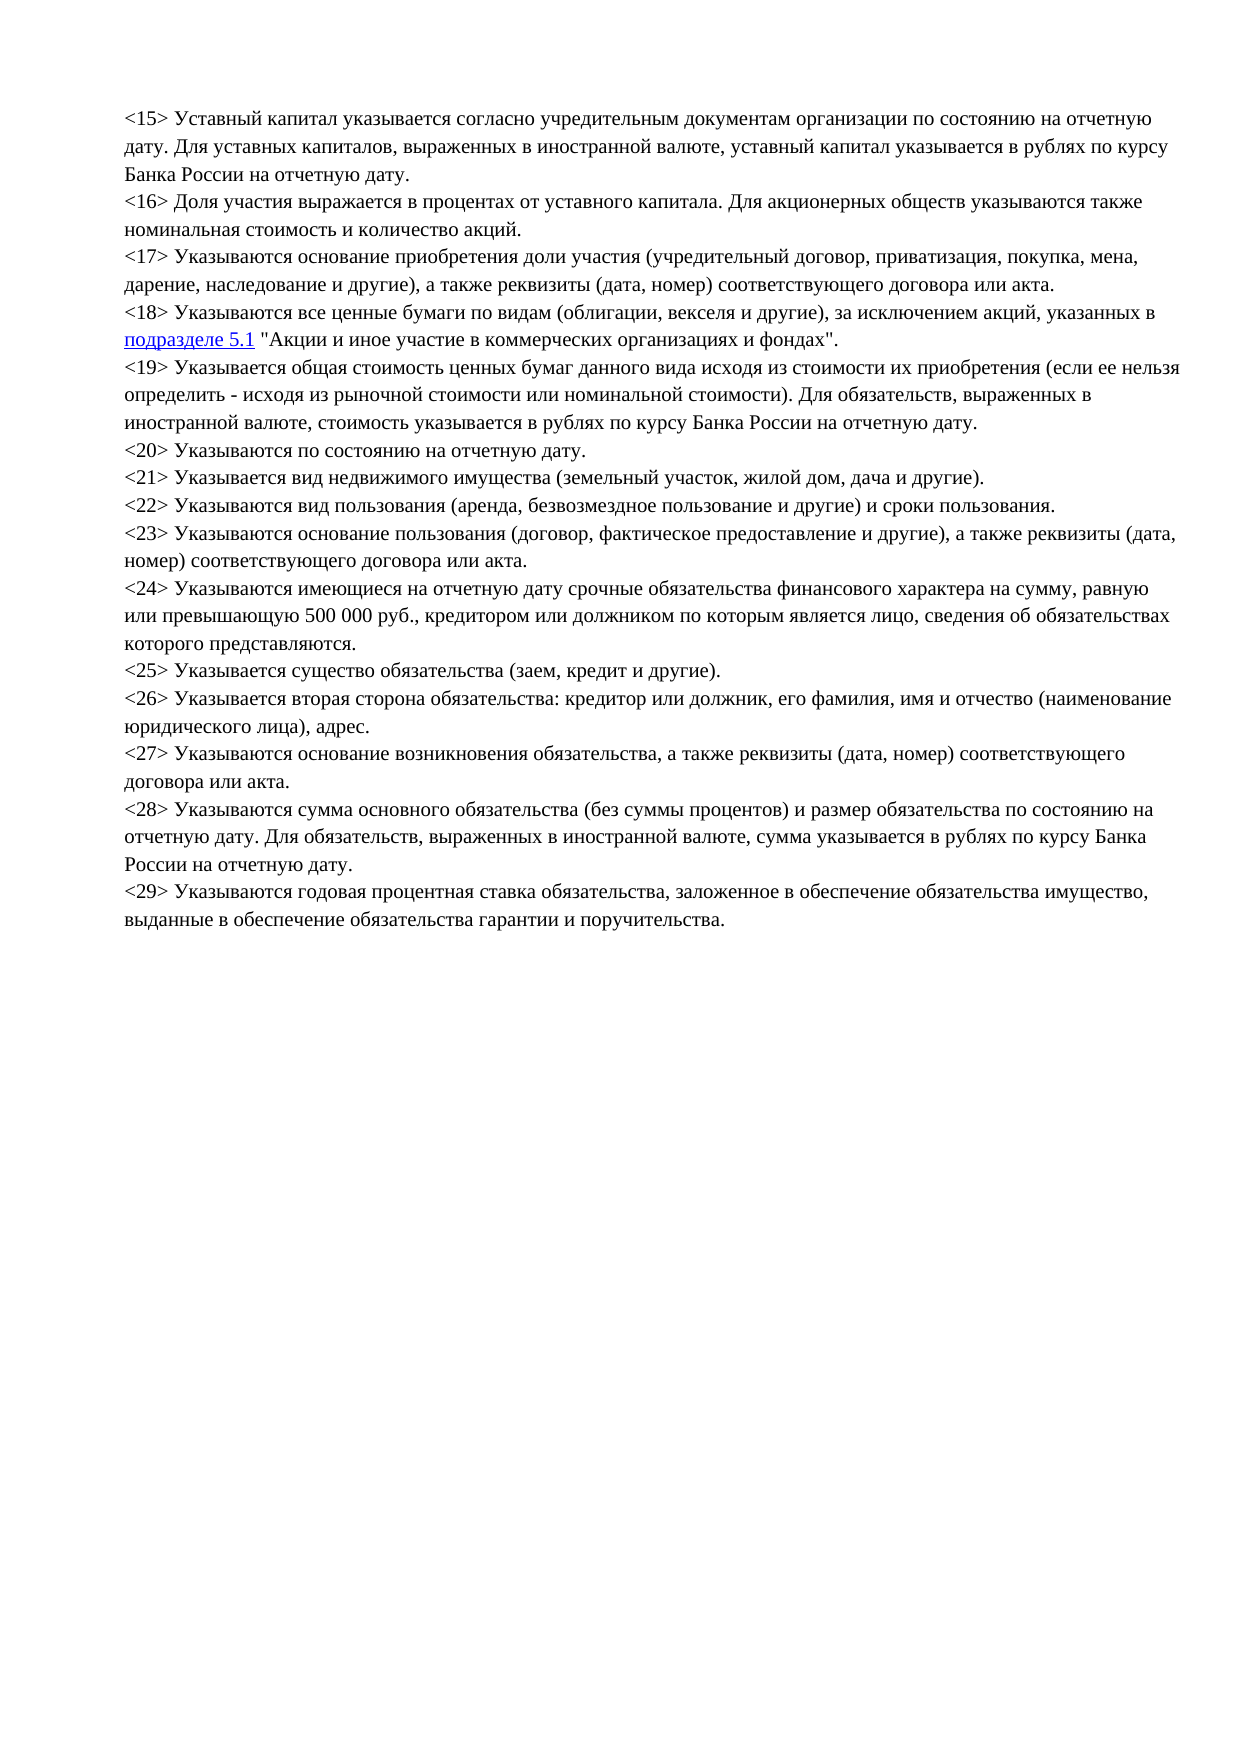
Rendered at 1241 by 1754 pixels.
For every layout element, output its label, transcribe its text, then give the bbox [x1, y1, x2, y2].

text <15> Уставный капитал указывается согласно учредительным документам организации по состоянию на отчетную дату. Для уставных капиталов, выраженных в иностранной валюте, уставный капитал указывается в рублях по курсу Банка России на отчетную дату. [124, 106, 1181, 186]
text <24> Указываются имеющиеся на отчетную дату срочные обязательства финансового характера на сумму, равную или превышающую 500 000 руб., кредитором или должником по которым является лицо, сведения об обязательствах которого представляются. [124, 576, 1181, 655]
text <20> Указываются по состоянию на отчетную дату. [124, 438, 1181, 462]
text <29> Указываются годовая процентная ставка обязательства, заложенное в обеспечение обязательства имущество, выданные в обеспечение обязательства гарантии и поручительства. [124, 879, 1181, 931]
text <23> Указываются основание пользования (договор, фактическое предоставление и другие), а также реквизиты (дата, номер) соответствующего договора или акта. [124, 520, 1181, 572]
text <18> Указываются все ценные бумаги по видам (облигации, векселя и другие), за исключением акций, указанных в подразделе 5.1 "Акции и иное участие в коммерческих организациях и фондах". [124, 299, 1181, 351]
text <27> Указываются основание возникновения обязательства, а также реквизиты (дата, номер) соответствующего договора или акта. [124, 741, 1181, 793]
text <19> Указывается общая стоимость ценных бумаг данного вида исходя из стоимости их приобретения (если ее нельзя определить - исходя из рыночной стоимости или номинальной стоимости). Для обязательств, выраженных в иностранной валюте, стоимость указывается в рублях по курсу Банка России на отчетную дату. [124, 355, 1181, 434]
text <26> Указывается вторая сторона обязательства: кредитор или должник, его фамилия, имя и отчество (наименование юридического лица), адрес. [124, 686, 1181, 738]
text <21> Указывается вид недвижимого имущества (земельный участок, жилой дом, дача и другие). [124, 465, 1181, 489]
text <25> Указывается существо обязательства (заем, кредит и другие). [124, 658, 1181, 682]
text <17> Указываются основание приобретения доли участия (учредительный договор, приватизация, покупка, мена, дарение, наследование и другие), а также реквизиты (дата, номер) соответствующего договора или акта. [124, 244, 1181, 296]
text <16> Доля участия выражается в процентах от уставного капитала. Для акционерных обществ указываются также номинальная стоимость и количество акций. [124, 189, 1181, 241]
text <22> Указываются вид пользования (аренда, безвозмездное пользование и другие) и сроки пользования. [124, 493, 1181, 517]
text <28> Указываются сумма основного обязательства (без суммы процентов) и размер обязательства по состоянию на отчетную дату. Для обязательств, выраженных в иностранной валюте, сумма указывается в рублях по курсу Банка России на отчетную дату. [124, 796, 1181, 876]
